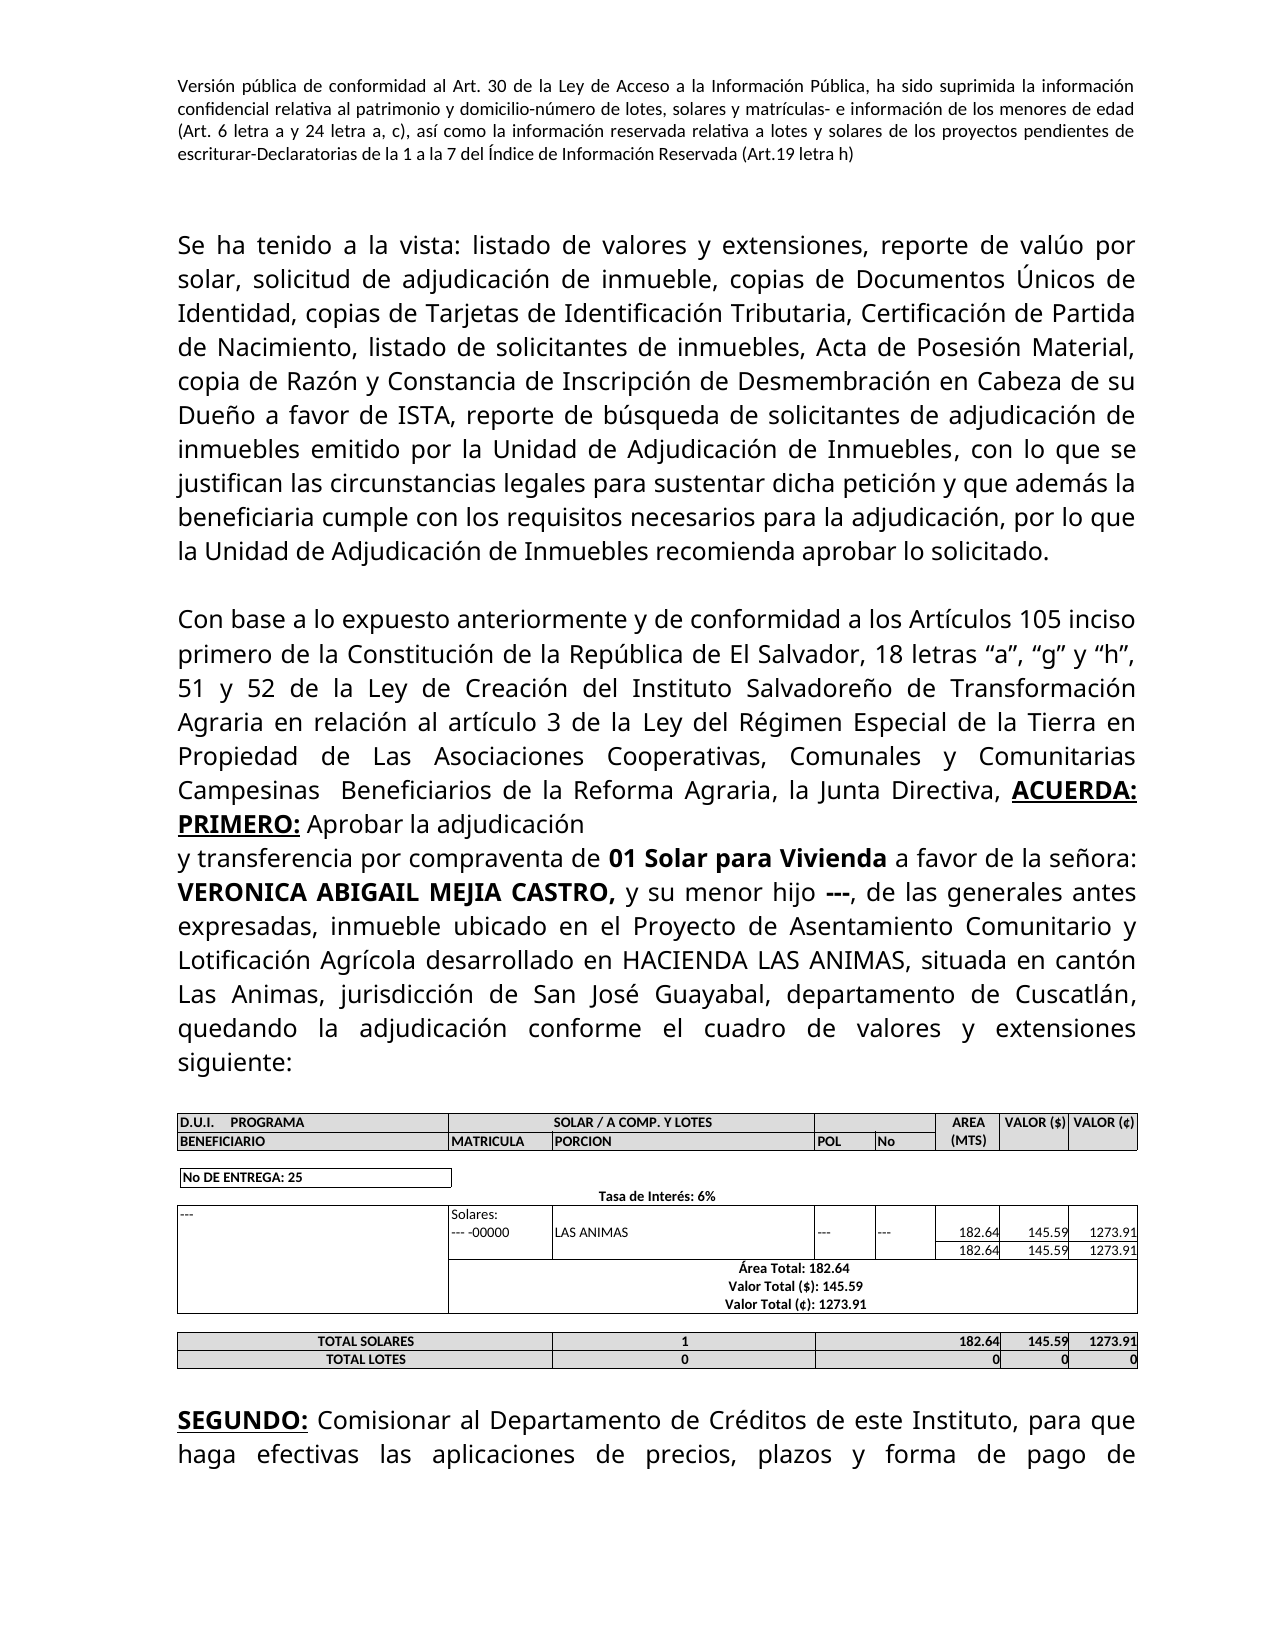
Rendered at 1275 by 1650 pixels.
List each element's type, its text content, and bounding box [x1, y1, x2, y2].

table_header [815, 1114, 935, 1131]
table_cell PORCION [553, 1133, 814, 1150]
table_cell 1273.91 [1069, 1242, 1137, 1259]
table_header 145.59 [1000, 1206, 1068, 1241]
table_cell POL [815, 1133, 875, 1150]
text Con base a lo expuesto anteriormente y de conformidad a los Artículos 105 inciso primero de la Constitución de la República de El Salvador, 18 letras “a”, “g” y “h”, 51 y 52 de la Ley de Creación del Instituto Salvadoreño de Transformación Agraria en relación al artículo 3 de la Ley del Régimen Especial de la Tierra en Propiedad de Las Asociaciones Cooperativas, Comunales y Comunitarias Campesinas Beneficiarios de la Reforma Agraria, la Junta Directiva, ACUERDA: PRIMERO: Aprobar la adjudicación [177, 602, 1137, 841]
table_cell 0 [1069, 1351, 1137, 1368]
table_header 145.59 [1001, 1333, 1068, 1350]
text y transferencia por compraventa de 01 Solar para Vivienda a favor de la señora: VERONICA ABIGAIL MEJIA CASTRO, y su menor hijo ---, de las generales antes expresadas, inmueble ubicado en el Proyecto de Asentamiento Comunitario y Lotificación Agrícola desarrollado en HACIENDA LAS ANIMAS, situada en cantón Las Animas, jurisdicción de San José Guayabal, departamento de Cuscatlán, quedando la adjudicación conforme el cuadro de valores y extensiones siguiente: [177, 841, 1137, 1079]
table_header 1 [553, 1333, 815, 1350]
table_header --- [876, 1206, 935, 1259]
table_cell 145.59 [1000, 1242, 1068, 1259]
table_header 1273.91 [1069, 1206, 1137, 1241]
table_cell 182.64 [936, 1242, 999, 1259]
table_cell Área Total: 182.64 Valor Total ($): 145.59 Valor Total (¢): 1273.91 [449, 1260, 1137, 1313]
table_cell BENEFICIARIO [178, 1133, 448, 1150]
table_header AREA (MTS) [936, 1114, 999, 1150]
table_header LAS ANIMAS [553, 1206, 814, 1259]
table_header No DE ENTREGA: 25 [181, 1169, 451, 1186]
table_header --- [178, 1206, 448, 1313]
table_cell 0 [1001, 1351, 1068, 1368]
table_header VALOR (¢) [1069, 1114, 1137, 1150]
table_header TOTAL SOLARES [178, 1333, 552, 1350]
table_cell MATRICULA [449, 1133, 552, 1150]
table_cell 0 [816, 1351, 1000, 1368]
table_header 182.64 [816, 1333, 1000, 1350]
table_header VALOR ($) [1000, 1114, 1068, 1150]
table_cell 0 [553, 1351, 815, 1368]
table_header D.U.I. PROGRAMA [178, 1114, 448, 1131]
text Tasa de Interés: 6% [177, 1187, 1137, 1205]
text Se ha tenido a la vista: listado de valores y extensiones, reporte de valúo por solar, solicitud de adjudicación de inmueble, copias de Documentos Únicos de Identidad, copias de Tarjetas de Identificación Tributaria, Certificación de Partida de Nacimiento, listado de solicitantes de inmuebles, Acta de Posesión Material, copia de Razón y Constancia de Inscripción de Desmembración en Cabeza de su Dueño a favor de ISTA, reporte de búsqueda de solicitantes de adjudicación de inmuebles emitido por la Unidad de Adjudicación de Inmuebles, con lo que se justifican las circunstancias legales para sustentar dicha petición y que además la beneficiaria cumple con los requisitos necesarios para la adjudicación, por lo que la Unidad de Adjudicación de Inmuebles recomienda aprobar lo solicitado. [177, 227, 1137, 568]
table_header SOLAR / A COMP. Y LOTES [449, 1114, 814, 1131]
table_cell No [876, 1133, 935, 1150]
table_header 1273.91 [1069, 1333, 1137, 1350]
table_header Solares: --- -00000 [449, 1206, 552, 1259]
table_header --- [815, 1206, 875, 1259]
table_cell TOTAL LOTES [178, 1351, 552, 1368]
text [177, 1403, 1137, 1471]
table_header 182.64 [936, 1206, 999, 1241]
